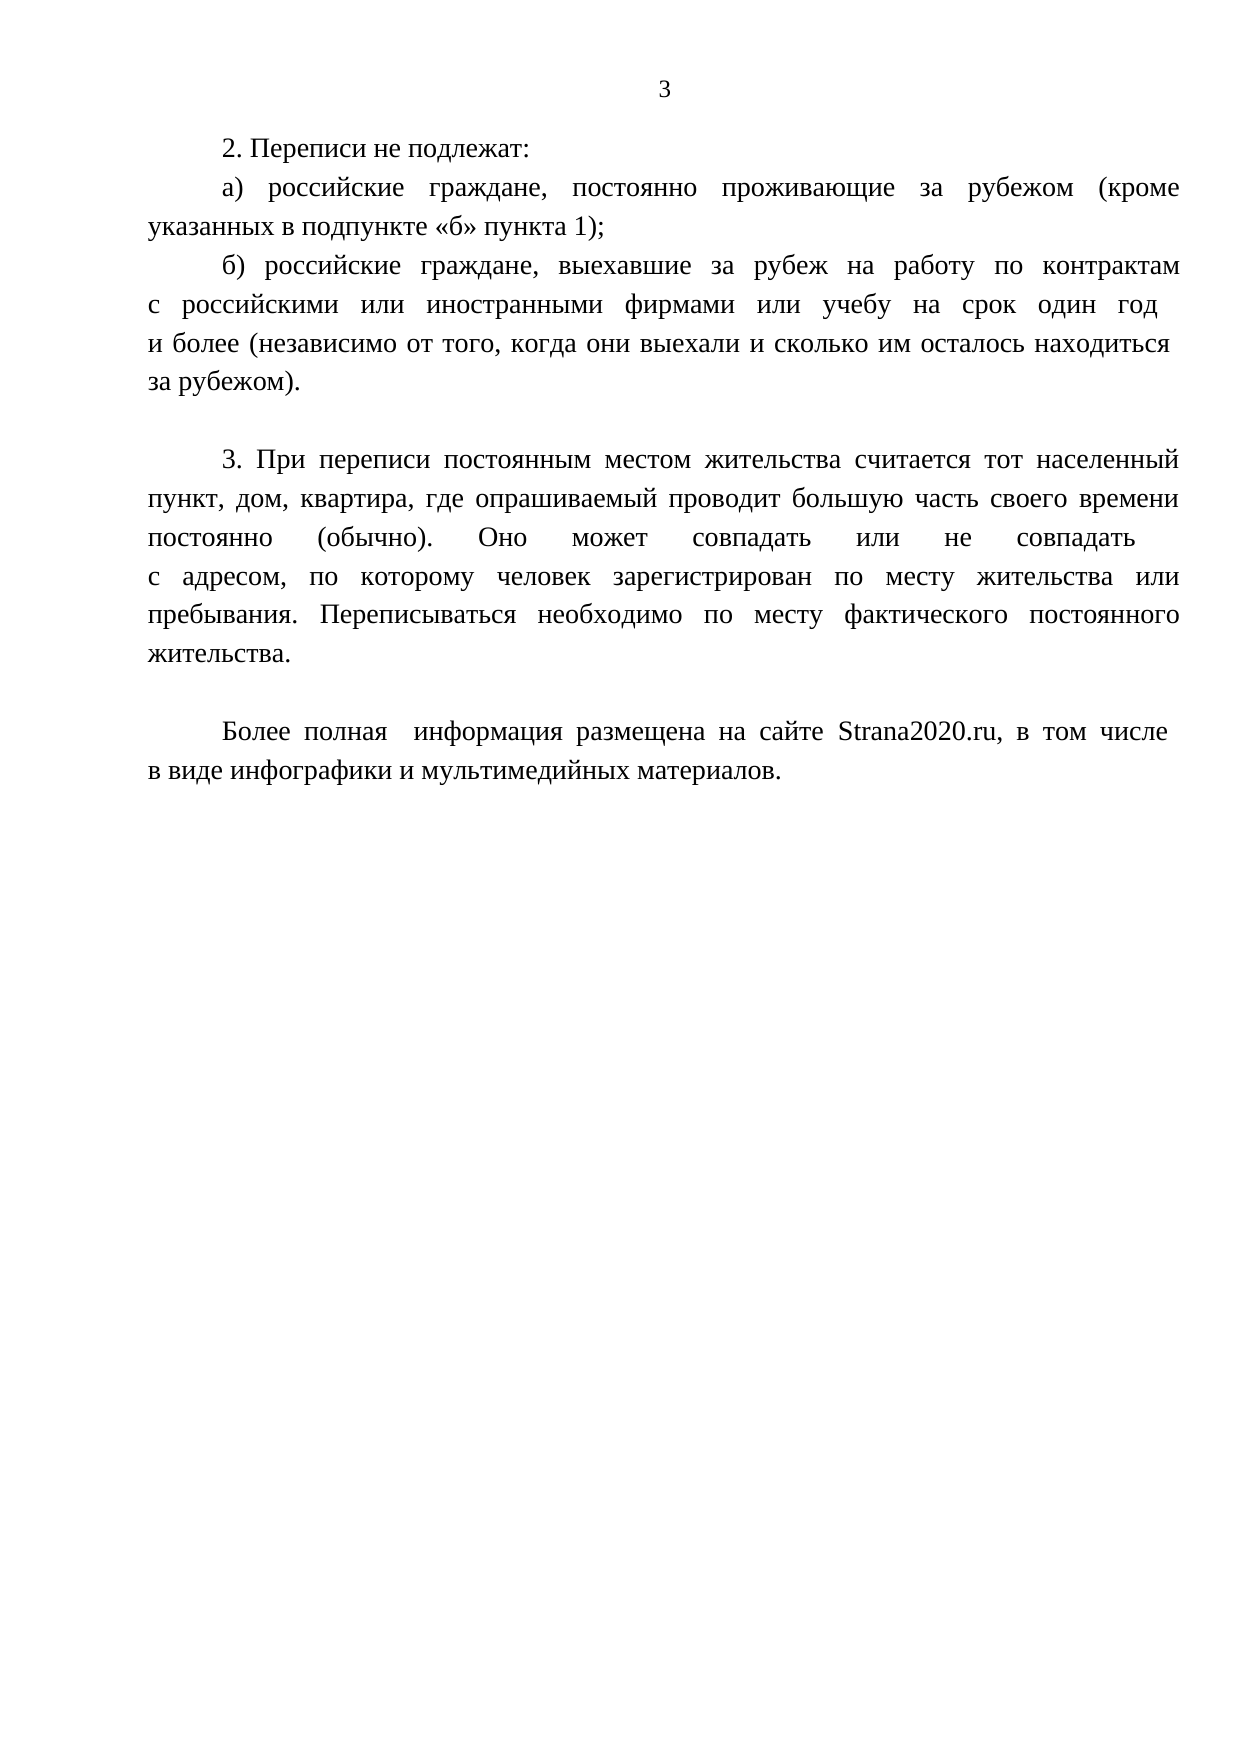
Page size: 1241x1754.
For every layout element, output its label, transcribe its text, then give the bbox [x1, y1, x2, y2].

text 3. При переписи постоянным местом жительства считается тот населенный пункт, дом, квартира, где опрашиваемый проводит большую часть своего времени постоянно (обычно). Оно может совпадать или не совпадать с адресом, по которому человек зарегистрирован по месту жительства или пребывания. Переписываться необходимо по месту фактического постоянного жительства. [148, 442, 1181, 669]
text Более полная информация размещена на сайте Strana2020.ru, в том числе в виде инфографики и мультимедийных материалов. [148, 714, 1181, 785]
text б) российские граждане, выехавшие за рубеж на работу по контрактам с российскими или иностранными фирмами или учебу на срок один год и более (независимо от того, когда они выехали и сколько им осталось находиться за рубежом). [148, 248, 1181, 397]
text а) российские граждане, постоянно проживающие за рубежом (кроме указанных в подпункте «б» пункта 1); [148, 170, 1181, 241]
text 2. Переписи не подлежат: [148, 131, 1181, 164]
